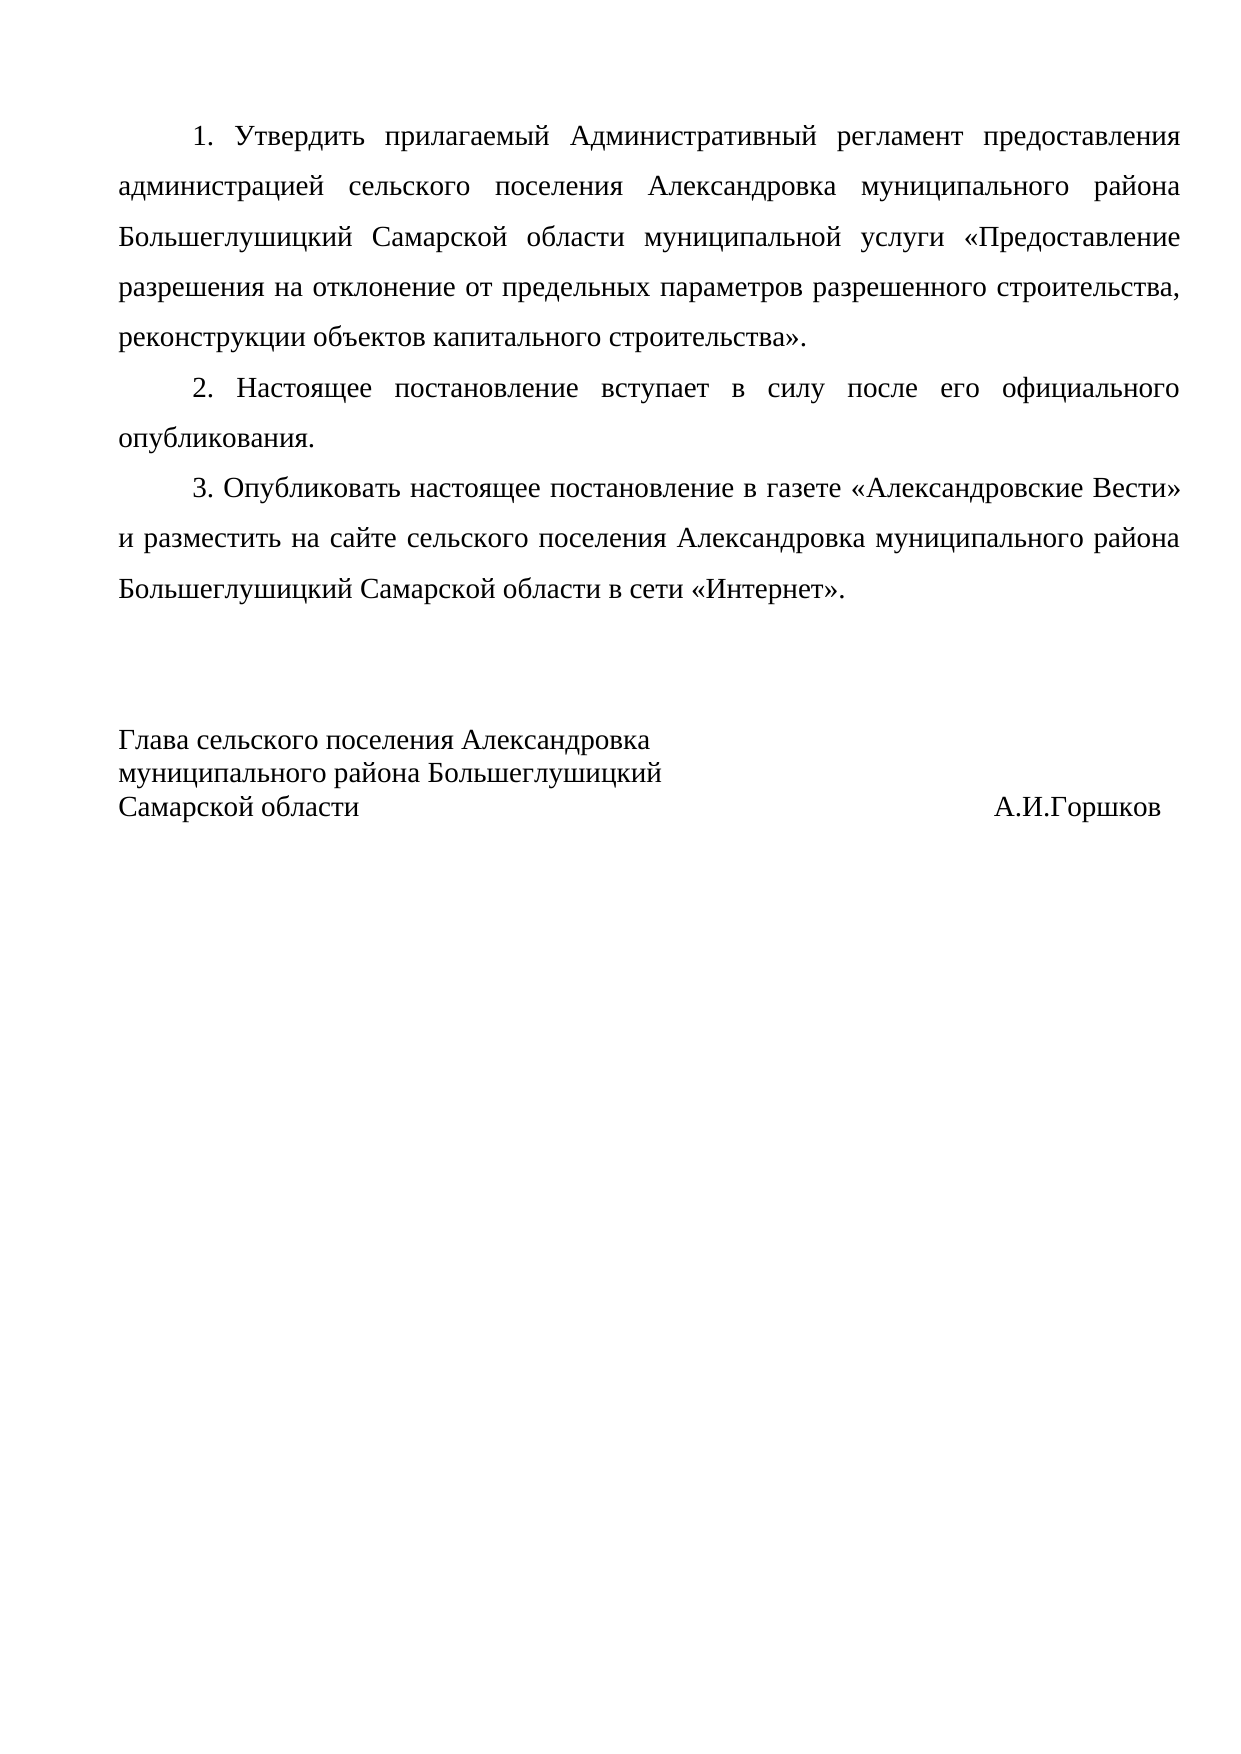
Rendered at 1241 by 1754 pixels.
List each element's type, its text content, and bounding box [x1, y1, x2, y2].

text муниципального района Большеглушицкий [118, 755, 1181, 789]
text Глава сельского поселения Александровка [118, 722, 1181, 755]
text 1. Утвердить прилагаемый Административный регламент предоставления администрацией сельского поселения Александровка муниципального района Большеглушицкий Самарской области муниципальной услуги «Предоставление разрешения на отклонение от предельных параметров разрешенного строительства, реконструкции объектов капитального строительства». [118, 118, 1181, 353]
text Самарской области А.И.Горшков [118, 789, 1181, 822]
text 3. Опубликовать настоящее постановление в газете «Александровские Вести» и разместить на сайте сельского поселения Александровка муниципального района Большеглушицкий Самарской области в сети «Интернет». [118, 470, 1181, 604]
text 2. Настоящее постановление вступает в силу после его официального опубликования. [118, 370, 1181, 453]
